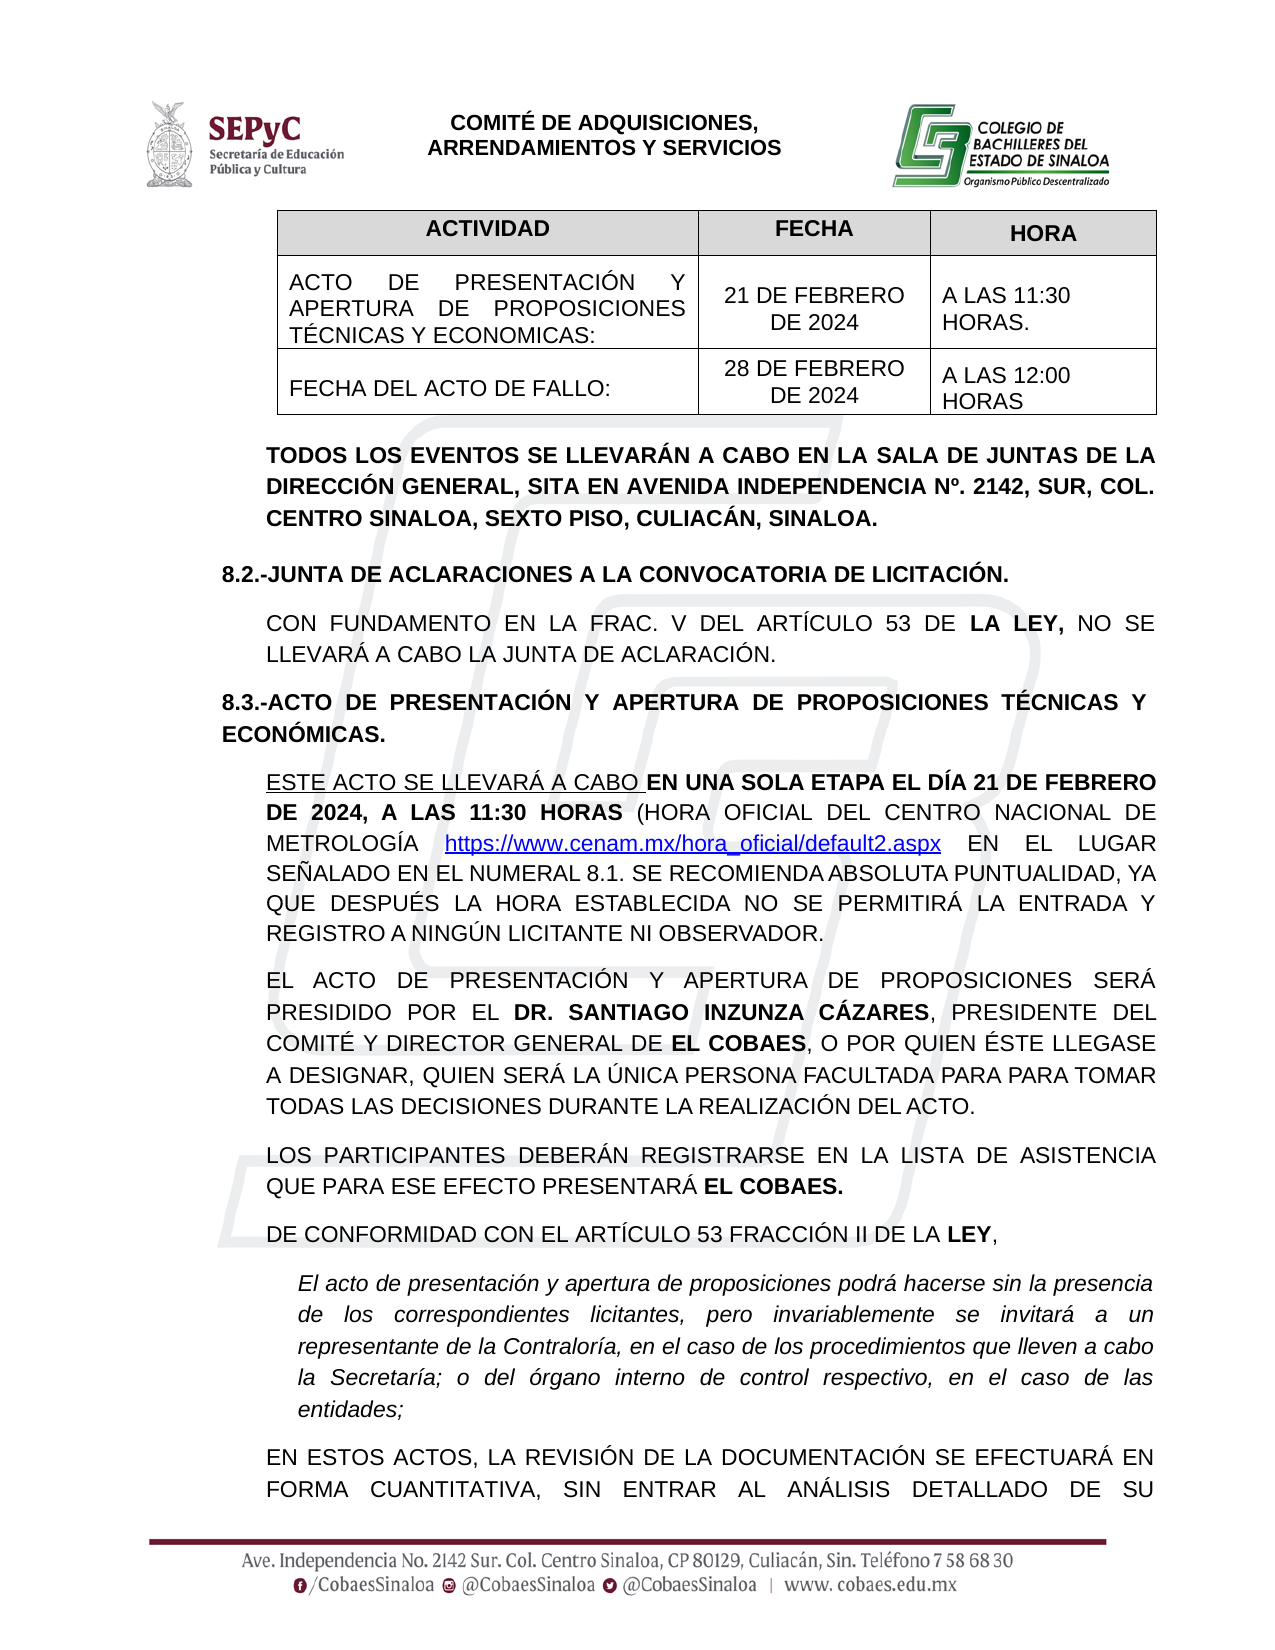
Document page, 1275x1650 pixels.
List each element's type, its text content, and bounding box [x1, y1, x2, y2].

picture [145, 100, 1110, 1596]
table_cell FECHA DEL ACTO DE FALLO: [278, 349, 698, 414]
text 8.2.-JUNTA DE ACLARACIONES A LA CONVOCATORIA DE LICITACIÓN. [222, 561, 1156, 588]
text LOS PARTICIPANTES DEBERÁN REGISTRARSE EN LA LISTA DE ASISTENCIA QUE PARA ESE EFECTO PRESENTARÁ EL COBAES. [266, 1142, 1157, 1199]
table_cell A LAS 11:30 HORAS. [931, 256, 1156, 348]
text CON FUNDAMENTO EN LA FRAC. V DEL ARTÍCULO 53 DE LA LEY, NO SE LLEVARÁ A CABO LA JUNTA DE ACLARACIÓN. [266, 609, 1155, 667]
table_cell FECHA [699, 211, 930, 255]
table_cell 21 DE FEBRERO DE 2024 [699, 256, 930, 348]
table_cell A LAS 12:00 HORAS [931, 349, 1156, 414]
table_cell 28 DE FEBRERO DE 2024 [699, 349, 930, 414]
subtitle ESTE ACTO SE LLEVARÁ A CABO EN UNA SOLA ETAPA EL DÍA 21 DE FEBRERO DE 2024, A LAS 11:30 HORAS (HORA OFICIAL DEL CENTRO NACIONAL DE METROLOGÍA https://www.cenam.mx/hora_oficial/default2.aspx EN EL LUGAR SEÑALADO EN EL NUMERAL 8.1. SE RECOMIENDA ABSOLUTA PUNTUALIDAD, YA QUE DESPUÉS LA HORA ESTABLECIDA NO SE PERMITIRÁ LA ENTRADA Y REGISTRO A NINGÚN LICITANTE NI OBSERVADOR. [266, 769, 1157, 947]
table_cell ACTO DE PRESENTACIÓN Y APERTURA DE PROPOSICIONES TÉCNICAS Y ECONOMICAS: [278, 256, 698, 348]
table_cell HORA [931, 211, 1156, 255]
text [266, 1444, 1155, 1502]
text El acto de presentación y apertura de proposiciones podrá hacerse sin la presencia de los correspondientes licitantes, pero invariablemente se invitará a un representante de la Contraloría, en el caso de los procedimientos que lleven a cabo la Secretaría; o del órgano interno de control respectivo, en el caso de las entidades; [298, 1269, 1157, 1422]
text DE CONFORMIDAD CON EL ARTÍCULO 53 FRACCIÓN II DE LA LEY, [266, 1221, 1157, 1248]
text EL ACTO DE PRESENTACIÓN Y APERTURA DE PROPOSICIONES SERÁ PRESIDIDO POR EL DR. SANTIAGO INZUNZA CÁZARES, PRESIDENTE DEL COMITÉ Y DIRECTOR GENERAL DE EL COBAES, O POR QUIEN ÉSTE LLEGASE A DESIGNAR, QUIEN SERÁ LA ÚNICA PERSONA FACULTADA PARA PARA TOMAR TODAS LAS DECISIONES DURANTE LA REALIZACIÓN DEL ACTO. [266, 967, 1157, 1120]
table_cell ACTIVIDAD [278, 211, 698, 255]
text TODOS LOS EVENTOS SE LLEVARÁN A CABO EN LA SALA DE JUNTAS DE LA DIRECCIÓN GENERAL, SITA EN AVENIDA INDEPENDENCIA Nº. 2142, SUR, COL. CENTRO SINALOA, SEXTO PISO, CULIACÁN, SINALOA. [266, 442, 1156, 531]
text 8.3.-ACTO DE PRESENTACIÓN Y APERTURA DE PROPOSICIONES TÉCNICAS Y ECONÓMICAS. [222, 689, 1147, 747]
